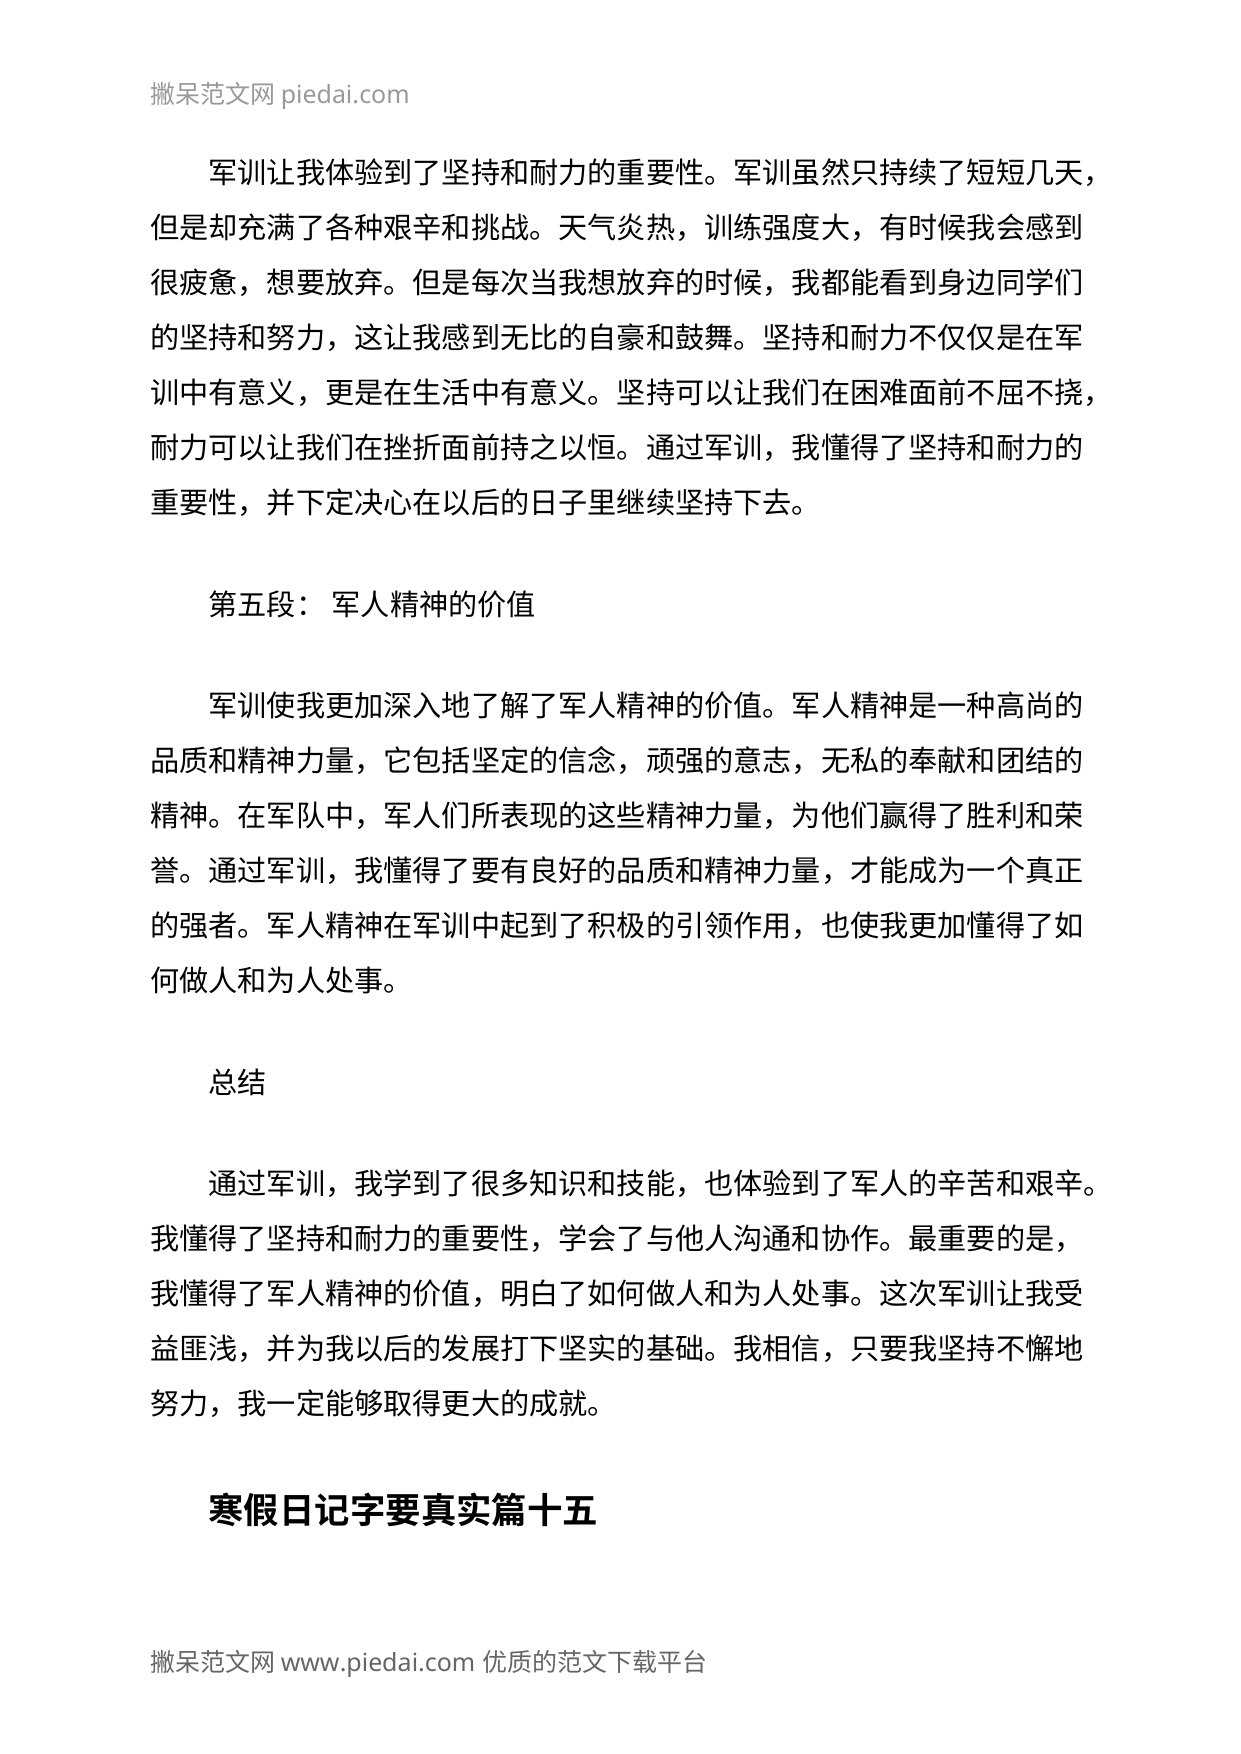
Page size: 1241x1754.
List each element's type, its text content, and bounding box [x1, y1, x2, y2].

text 总结 [150, 1059, 1090, 1101]
text 军训使我更加深入地了解了军人精神的价值。军人精神是一种高尚的品质和精神力量，它包括坚定的信念，顽强的意志，无私的奉献和团结的精神。在军队中，军人们所表现的这些精神力量，为他们赢得了胜利和荣誉。通过军训，我懂得了要有良好的品质和精神力量，才能成为一个真正的强者。军人精神在军训中起到了积极的引领作用，也使我更加懂得了如何做人和为人处事。 [150, 683, 1090, 1000]
text 军训让我体验到了坚持和耐力的重要性。军训虽然只持续了短短几天，但是却充满了各种艰辛和挑战。天气炎热，训练强度大，有时候我会感到很疲惫，想要放弃。但是每次当我想放弃的时候，我都能看到身边同学们的坚持和努力，这让我感到无比的自豪和鼓舞。坚持和耐力不仅仅是在军训中有意义，更是在生活中有意义。坚持可以让我们在困难面前不屈不挠，耐力可以让我们在挫折面前持之以恒。通过军训，我懂得了坚持和耐力的重要性，并下定决心在以后的日子里继续坚持下去。 [150, 150, 1090, 522]
text 通过军训，我学到了很多知识和技能，也体验到了军人的辛苦和艰辛。我懂得了坚持和耐力的重要性，学会了与他人沟通和协作。最重要的是，我懂得了军人精神的价值，明白了如何做人和为人处事。这次军训让我受益匪浅，并为我以后的发展打下坚实的基础。我相信，只要我坚持不懈地努力，我一定能够取得更大的成就。 [150, 1161, 1090, 1423]
text 第五段： 军人精神的价值 [150, 581, 1090, 623]
text 寒假日记字要真实篇十五 [150, 1482, 1090, 1533]
